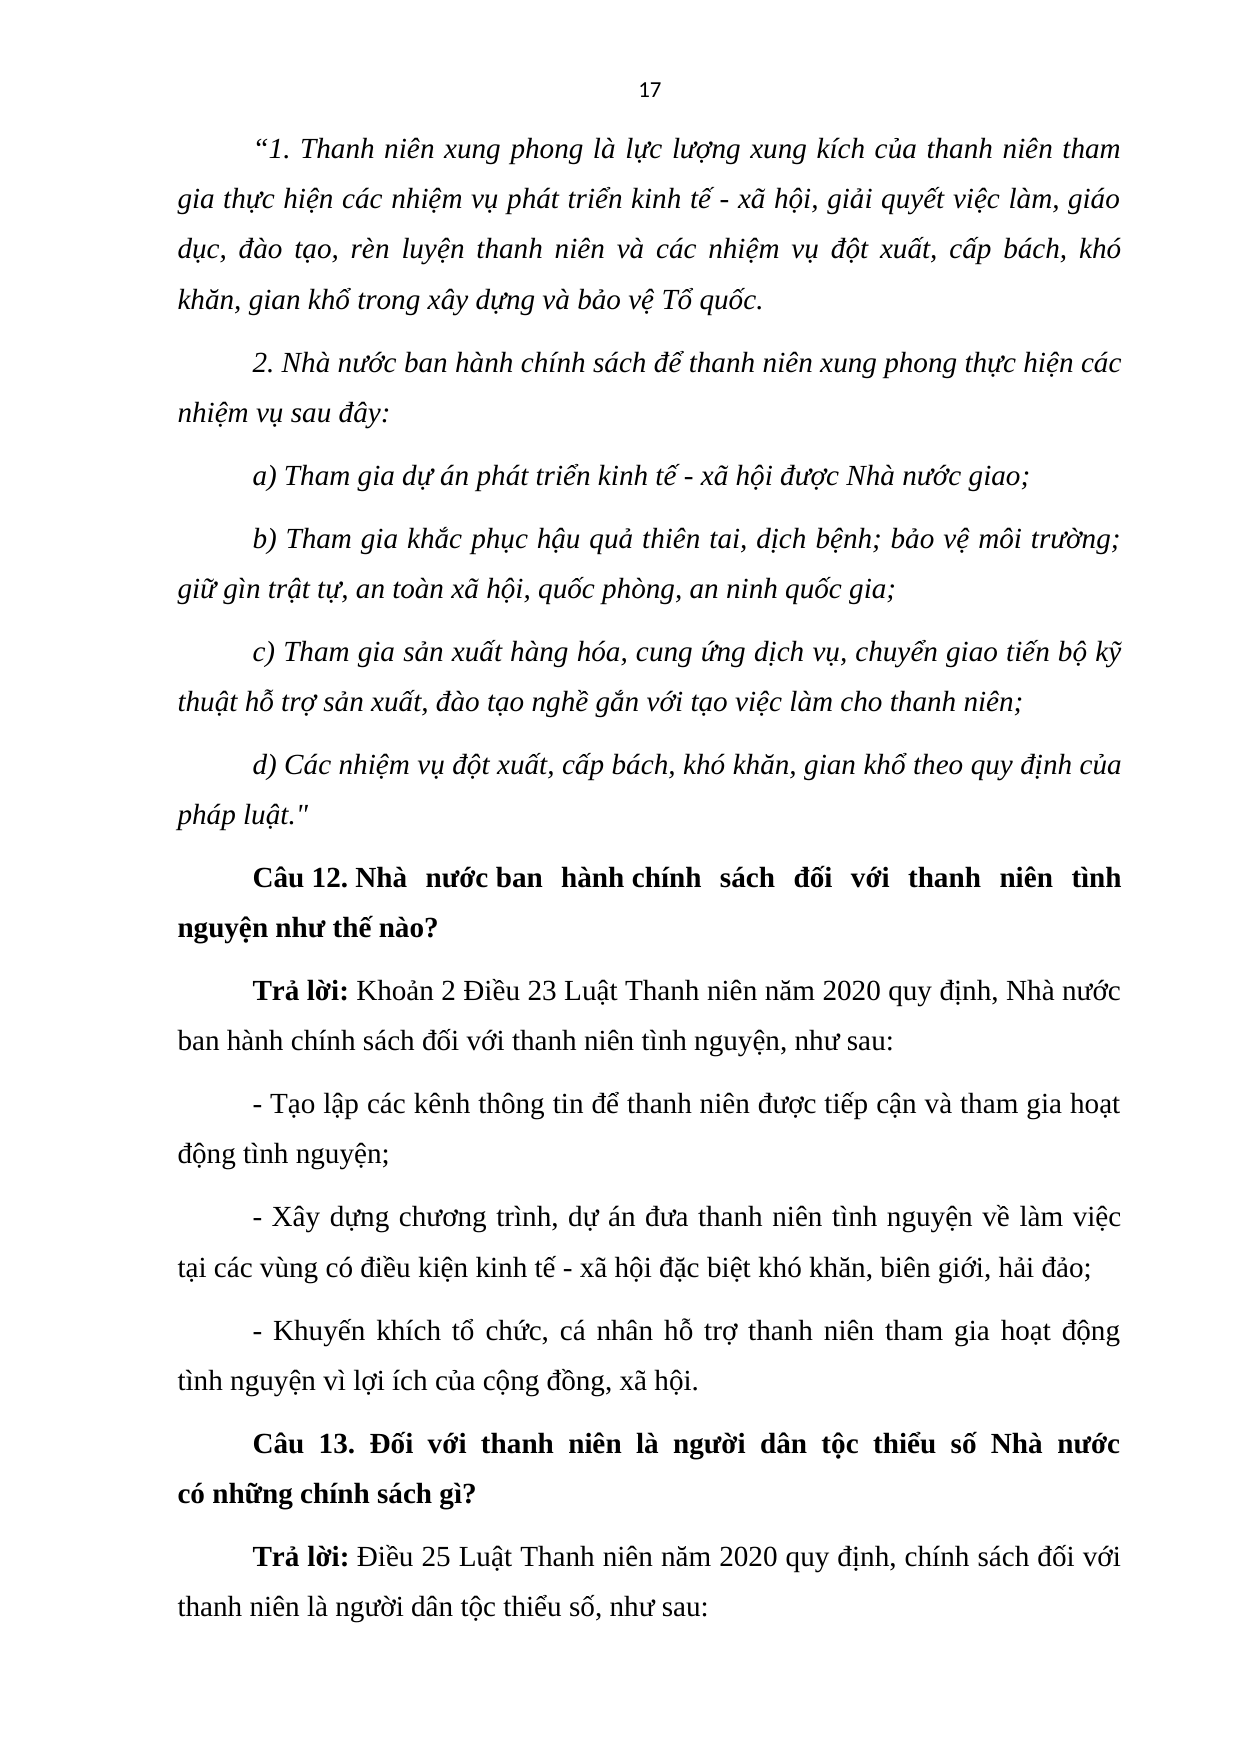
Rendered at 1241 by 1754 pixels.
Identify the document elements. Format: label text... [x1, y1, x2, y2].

text Câu 13. Đối với thanh niên là người dân tộc thiểu số Nhà nước có những chính sách gì? [177, 1426, 1122, 1509]
text b) Tham gia khắc phục hậu quả thiên tai, dịch bệnh; bảo vệ môi trường; giữ gìn trật tự, an toàn xã hội, quốc phòng, an ninh quốc gia; [177, 521, 1122, 604]
text - Tạo lập các kênh thông tin để thanh niên được tiếp cận và tham gia hoạt động tình nguyện; [177, 1086, 1122, 1170]
text “1. Thanh niên xung phong là lực lượng xung kích của thanh niên tham gia thực hiện các nhiệm vụ phát triển kinh tế - xã hội, giải quyết việc làm, giáo dục, đào tạo, rèn luyện thanh niên và các nhiệm vụ đột xuất, cấp bách, khó khăn, gian khổ trong xây dựng và bảo vệ Tổ quốc. [177, 131, 1122, 316]
text Trả lời: Khoản 2 Điều 23 Luật Thanh niên năm 2020 quy định, Nhà nước ban hành chính sách đối với thanh niên tình nguyện, như sau: [177, 973, 1122, 1057]
text Câu 12. Nhà nước ban hành chính sách đối với thanh niên tình nguyện như thế nào? [177, 860, 1122, 944]
text - Khuyến khích tổ chức, cá nhân hỗ trợ thanh niên tham gia hoạt động tình nguyện vì lợi ích của cộng đồng, xã hội. [177, 1313, 1122, 1396]
text d) Các nhiệm vụ đột xuất, cấp bách, khó khăn, gian khổ theo quy định của pháp luật." [177, 747, 1122, 831]
text a) Tham gia dự án phát triển kinh tế - xã hội được Nhà nước giao; [177, 458, 1122, 491]
text - Xây dựng chương trình, dự án đưa thanh niên tình nguyện về làm việc tại các vùng có điều kiện kinh tế - xã hội đặc biệt khó khăn, biên giới, hải đảo; [177, 1199, 1122, 1283]
text c) Tham gia sản xuất hàng hóa, cung ứng dịch vụ, chuyển giao tiến bộ kỹ thuật hỗ trợ sản xuất, đào tạo nghề gắn với tạo việc làm cho thanh niên; [177, 634, 1122, 718]
text 2. Nhà nước ban hành chính sách để thanh niên xung phong thực hiện các nhiệm vụ sau đây: [177, 345, 1122, 429]
text Trả lời: Điều 25 Luật Thanh niên năm 2020 quy định, chính sách đối với thanh niên là người dân tộc thiểu số, như sau: [177, 1539, 1122, 1623]
